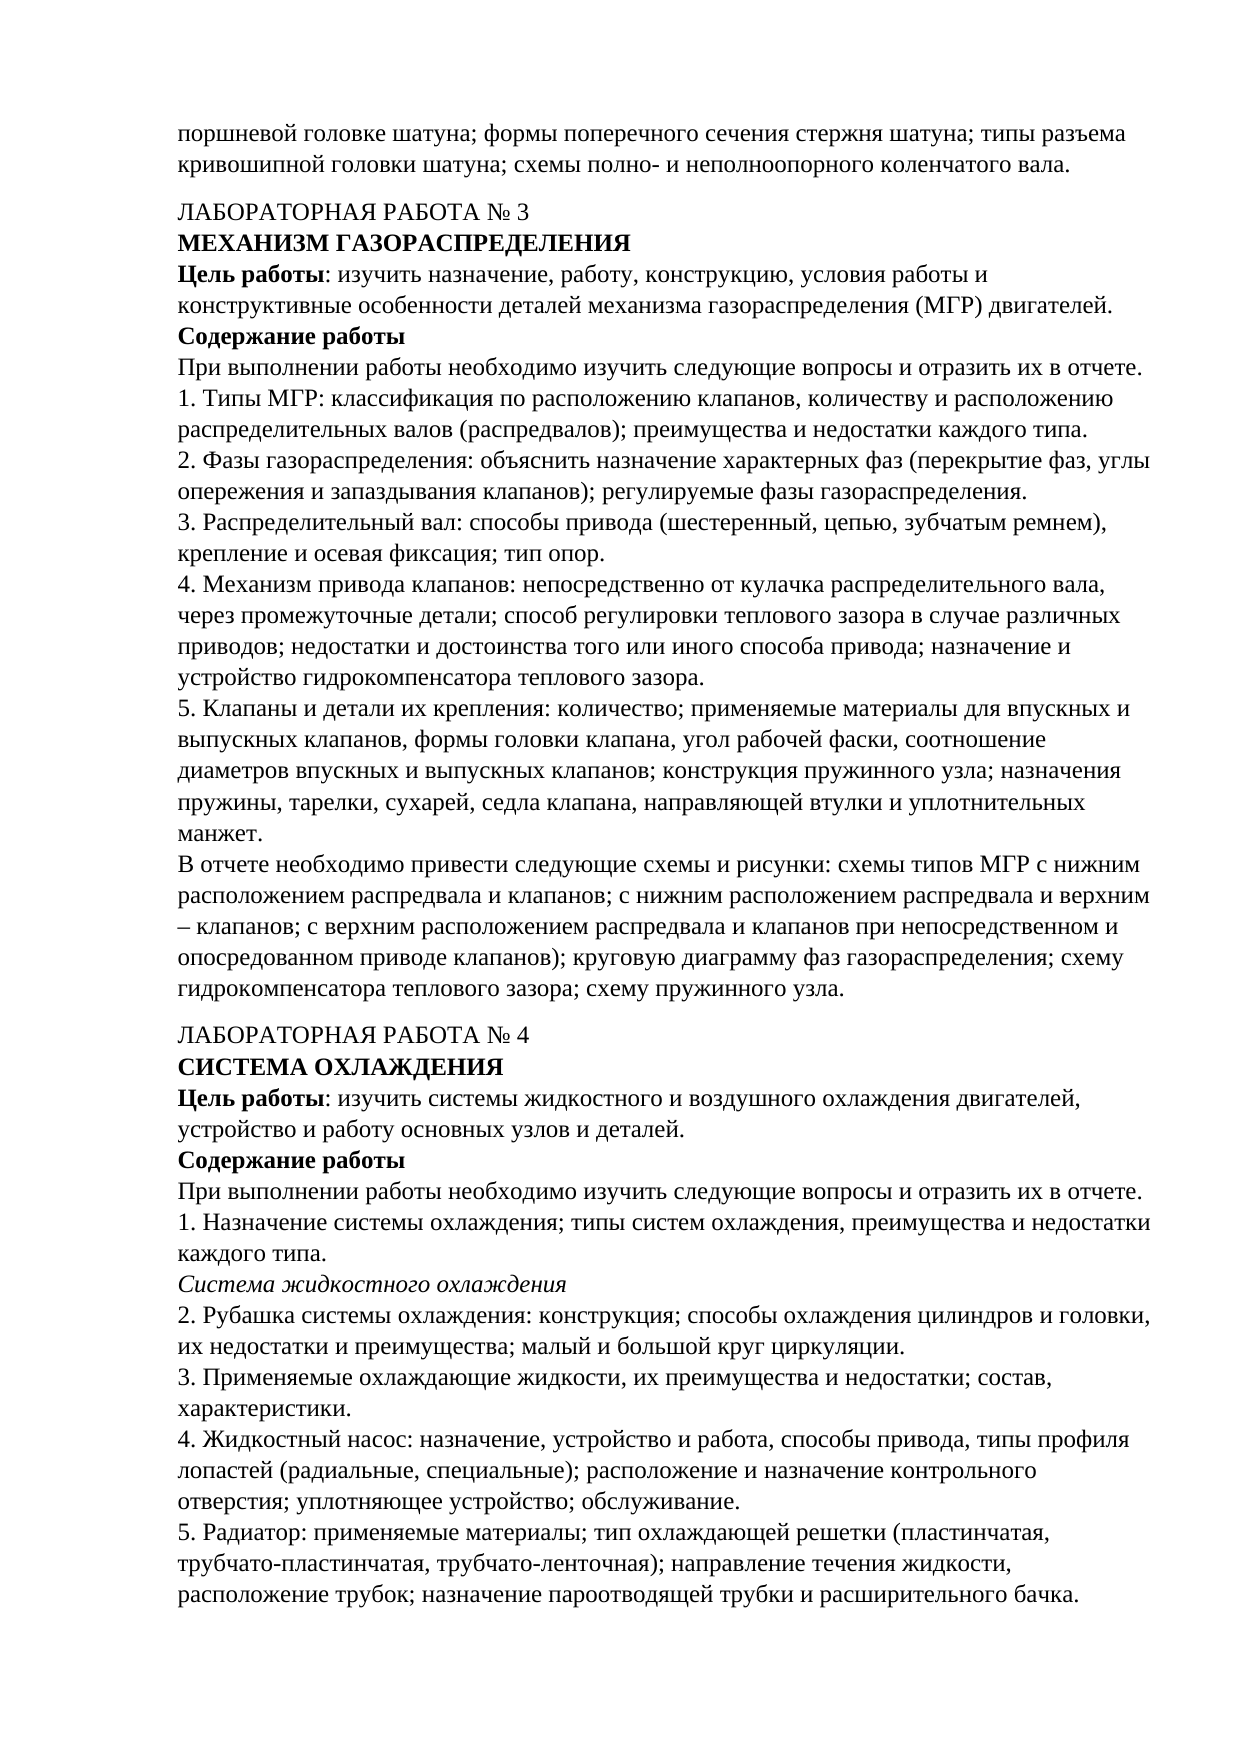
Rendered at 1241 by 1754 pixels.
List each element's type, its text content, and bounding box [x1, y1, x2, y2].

text ЛАБОРАТОРНАЯ РАБОТА № 3 МЕХАНИЗМ ГАЗОРАСПРЕДЕЛЕНИЯ Цель работы: изучить назначение, работу, конструкцию, условия работы и конструктивные особенности деталей механизма газораспределения (МГР) двигателей. Содержание работы При выполнении работы необходимо изучить следующие вопросы и отразить их в отчете. 1. Типы МГР: классификация по расположению клапанов, количеству и расположению распределительных валов (распредвалов); преимущества и недостатки каждого типа. 2. Фазы газораспределения: объяснить назначение характерных фаз (перекрытие фаз, углы опережения и запаздывания клапанов); регулируемые фазы газораспределения. 3. Распределительный вал: способы привода (шестеренный, цепью, зубчатым ремнем), крепление и осевая фиксация; тип опор. 4. Механизм привода клапанов: непосредственно от кулачка распределительного вала, через промежуточные детали; способ регулировки теплового зазора в случае различных приводов; недостатки и достоинства того или иного способа привода; назначение и устройство гидрокомпенсатора теплового зазора. 5. Клапаны и детали их крепления: количество; применяемые материалы для впускных и выпускных клапанов, формы головки клапана, угол рабочей фаски, соотношение диаметров впускных и выпускных клапанов; конструкция пружинного узла; назначения пружины, тарелки, сухарей, седла клапана, направляющей втулки и уплотнительных манжет. В отчете необходимо привести следующие схемы и рисунки: схемы типов МГР с нижним расположением распредвала и клапанов; с нижним расположением распредвала и верхним – клапанов; с верхним расположением распредвала и клапанов при непосредственном и опосредованном приводе клапанов); круговую диаграмму фаз газораспределения; схему гидрокомпенсатора теплового зазора; схему пружинного узла. [177, 197, 1152, 1002]
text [177, 1021, 1152, 1608]
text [177, 118, 1152, 178]
